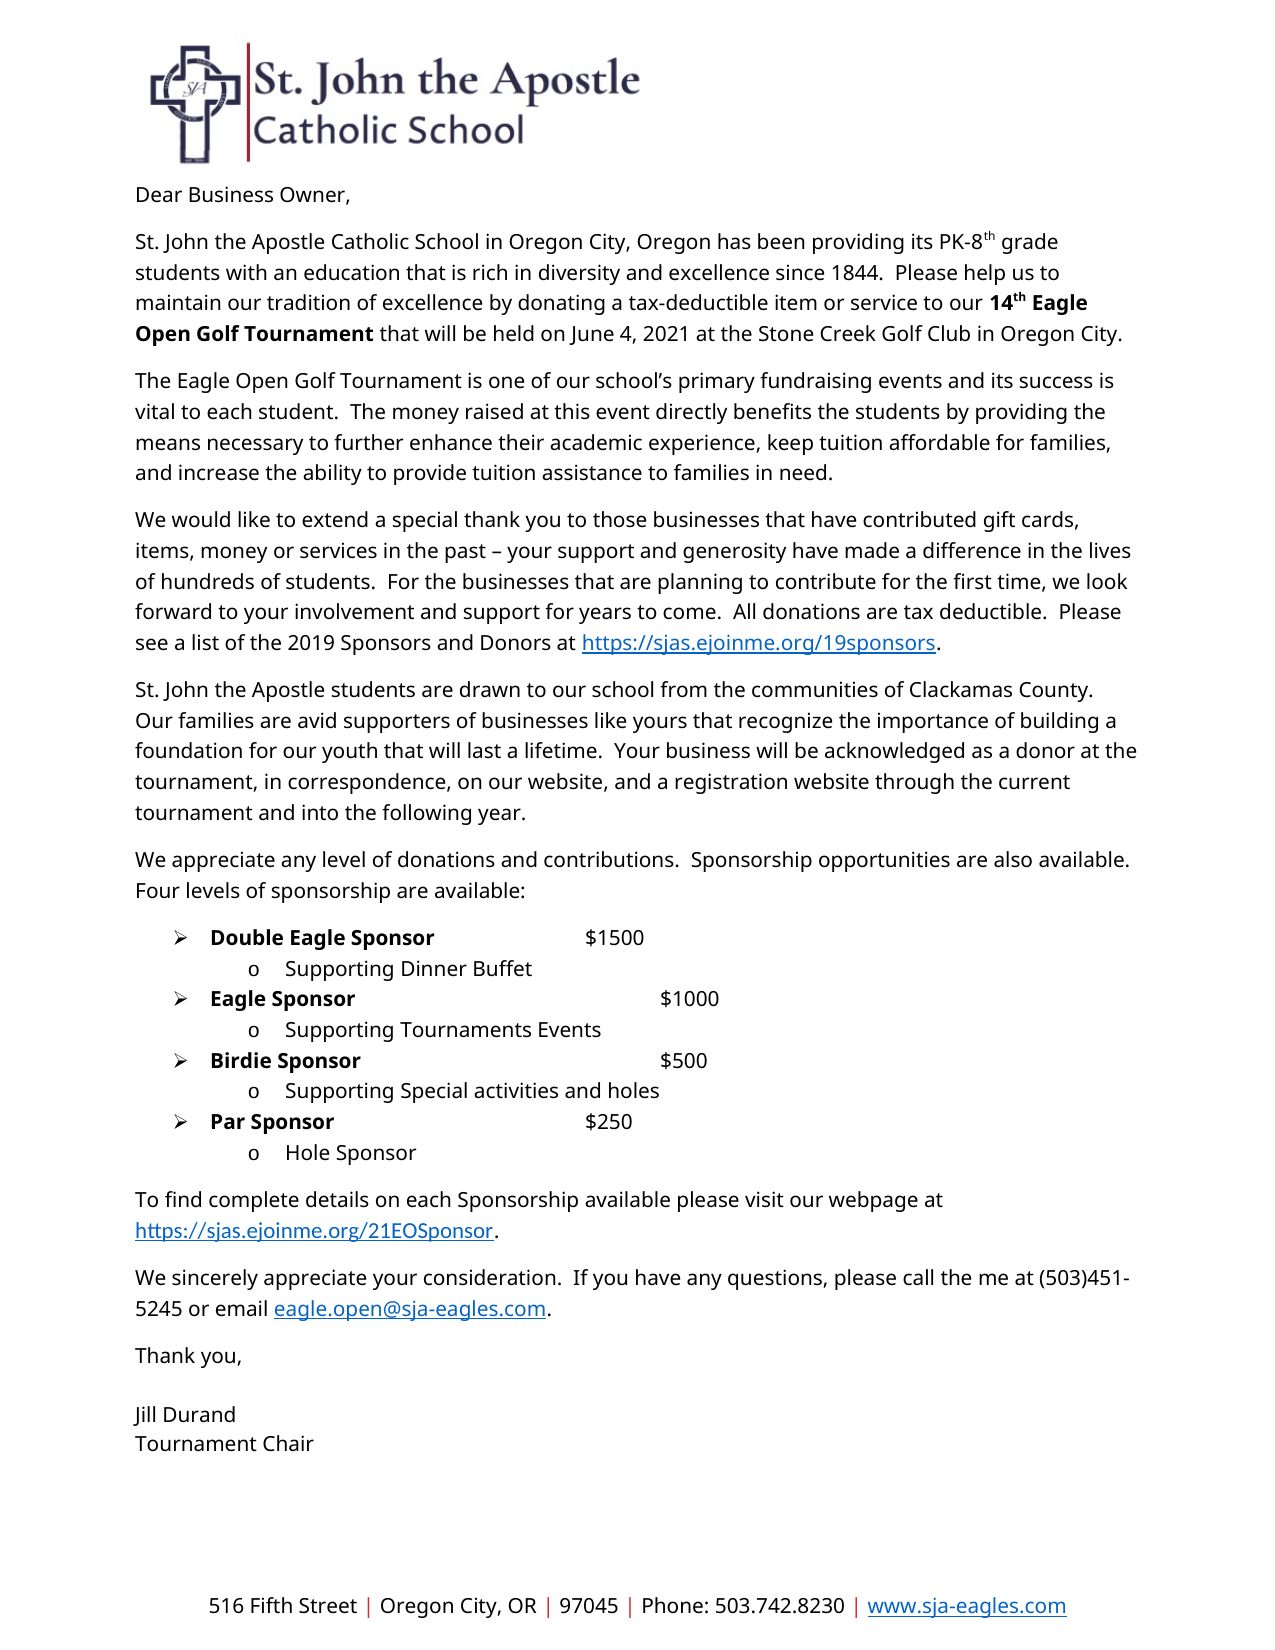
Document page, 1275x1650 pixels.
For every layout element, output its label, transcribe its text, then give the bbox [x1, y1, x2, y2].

list Hole Sponsor [247, 1138, 1140, 1166]
text Dear Business Owner, [135, 180, 1140, 208]
text We appreciate any level of donations and contributions. Sponsorship opportunities are also available. Four levels of sponsorship are available: [135, 845, 1140, 904]
text Jill Durand [135, 1400, 1140, 1429]
text We sincerely appreciate your consideration. If you have any questions, please call the me at (503)451-5245 or email eagle.open@sja-eagles.com. [135, 1263, 1140, 1322]
text St. John the Apostle students are drawn to our school from the communities of Clackamas County. Our families are avid supporters of businesses like yours that recognize the importance of building a foundation for our youth that will last a lifetime. Your business will be acknowledged as a donor at the tournament, in correspondence, on our website, and a registration website through the current tournament and into the following year. [135, 675, 1140, 826]
picture [135, 30, 654, 180]
list Supporting Special activities and holes [247, 1076, 1140, 1105]
text The Eagle Open Golf Tournament is one of our school’s primary fundraising events and its success is vital to each student. The money raised at this event directly benefits the students by providing the means necessary to further enhance their academic experience, keep tuition affordable for families, and increase the ability to provide tuition assistance to families in need. [135, 366, 1140, 487]
text St. John the Apostle Catholic School in Oregon City, Oregon has been providing its PK-8th grade students with an education that is rich in diversity and excellence since 1844. Please help us to maintain our tradition of excellence by donating a tax-deductible item or service to our 14th Eagle Open Golf Tournament that will be held on June 4, 2021 at the Stone Creek Golf Club in Oregon City. [135, 227, 1140, 348]
text Thank you, [135, 1341, 1140, 1369]
text We would like to extend a special thank you to those businesses that have contributed gift cards, items, money or services in the past – your support and generosity have made a difference in the lives of hundreds of students. For the businesses that are planning to contribute for the first time, we look forward to your involvement and support for years to come. All donations are tax deductible. Please see a list of the 2019 Sponsors and Donors at https://sjas.ejoinme.org/19sponsors. [135, 506, 1140, 657]
text Tournament Chair [135, 1429, 1140, 1457]
list Par Sponsor $250 [172, 1107, 1140, 1136]
list Birdie Sponsor $500 [172, 1046, 1140, 1074]
list Double Eagle Sponsor $1500 [172, 923, 1140, 952]
text To find complete details on each Sponsorship available please visit our webpage at https://sjas.ejoinme.org/21EOSponsor. [135, 1185, 1140, 1244]
list Eagle Sponsor $1000 [172, 984, 1140, 1013]
list Supporting Tournaments Events [247, 1015, 1140, 1044]
list Supporting Dinner Buffet [247, 954, 1140, 982]
